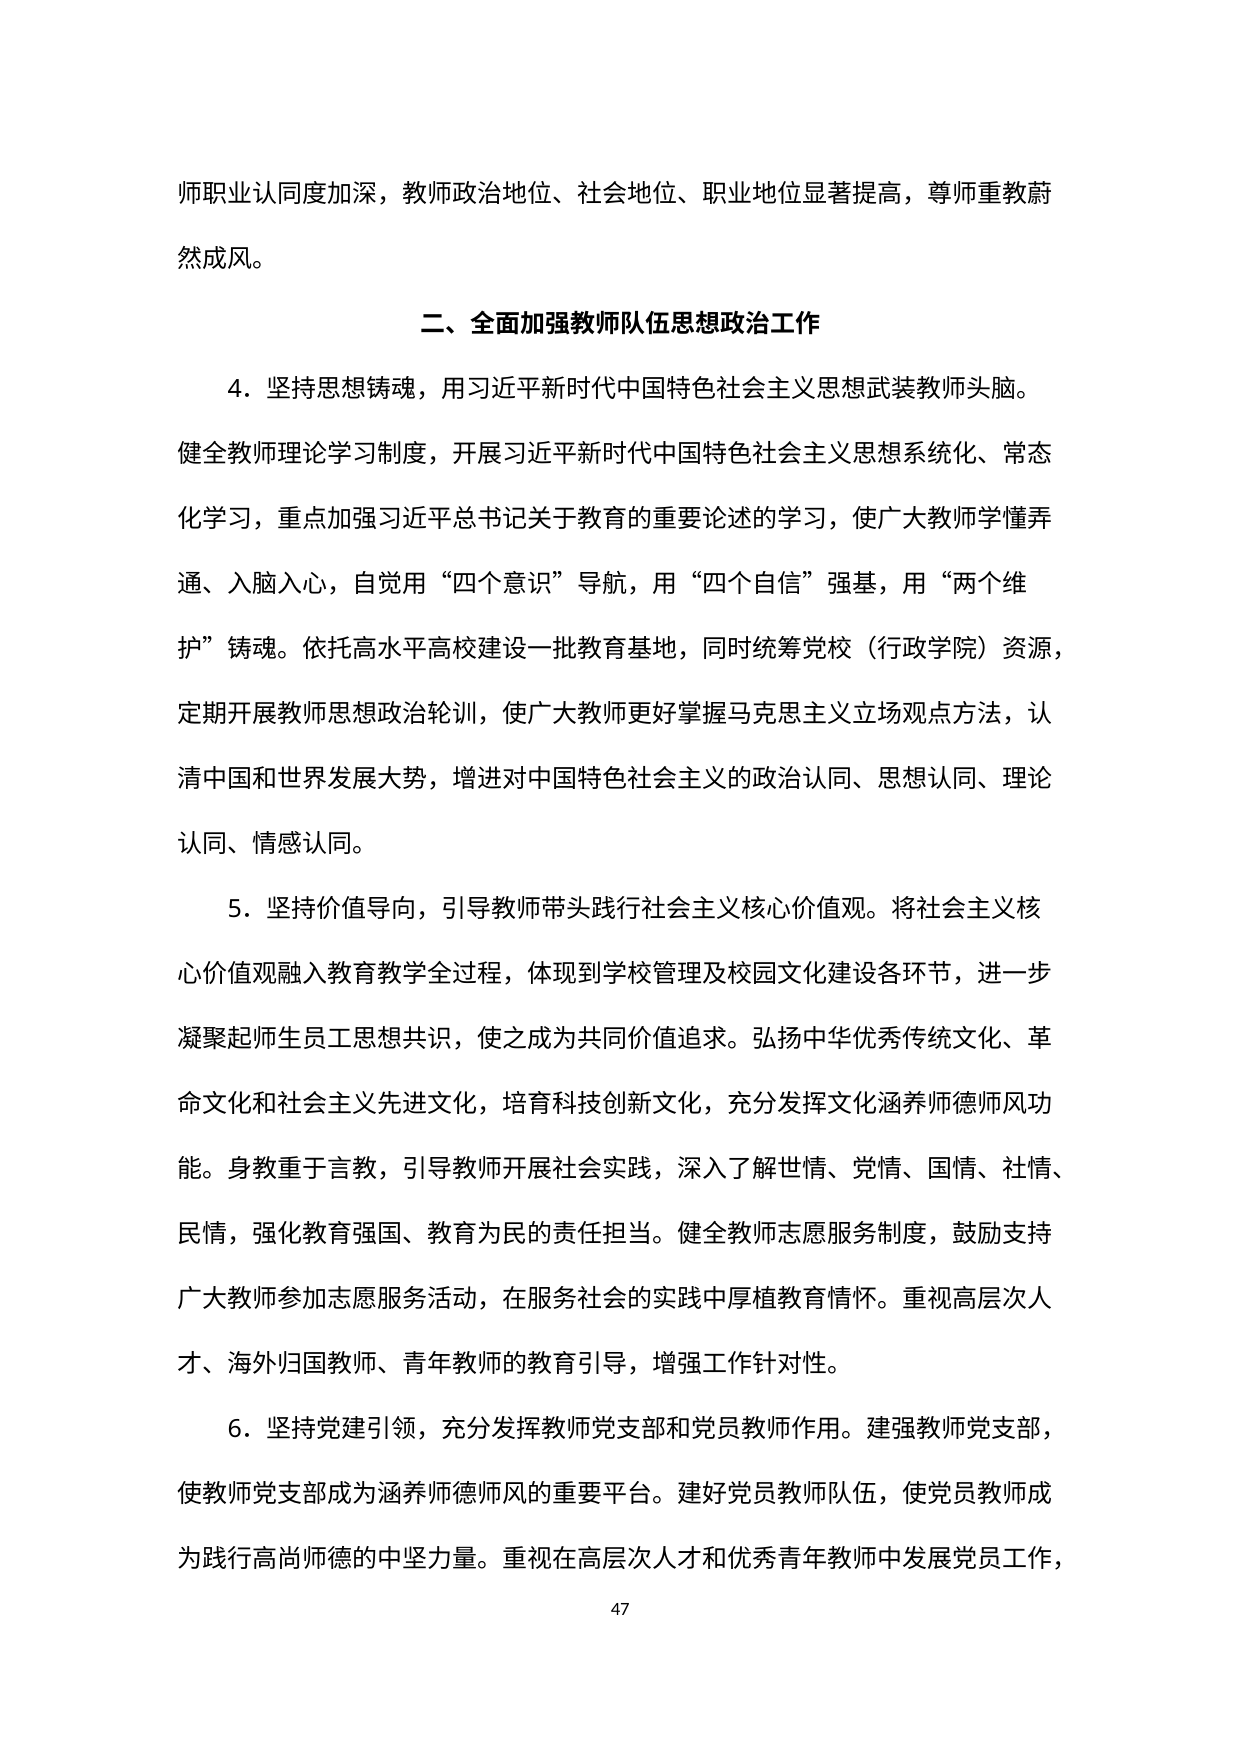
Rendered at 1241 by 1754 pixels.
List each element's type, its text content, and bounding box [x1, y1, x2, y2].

text 二、全面加强教师队伍思想政治工作 [177, 289, 1063, 354]
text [177, 1394, 1063, 1589]
text 5．坚持价值导向，引导教师带头践行社会主义核心价值观。将社会主义核心价值观融入教育教学全过程，体现到学校管理及校园文化建设各环节，进一步凝聚起师生员工思想共识，使之成为共同价值追求。弘扬中华优秀传统文化、革命文化和社会主义先进文化，培育科技创新文化，充分发挥文化涵养师德师风功能。身教重于言教，引导教师开展社会实践，深入了解世情、党情、国情、社情、民情，强化教育强国、教育为民的责任担当。健全教师志愿服务制度，鼓励支持广大教师参加志愿服务活动，在服务社会的实践中厚植教育情怀。重视高层次人才、海外归国教师、青年教师的教育引导，增强工作针对性。 [177, 874, 1063, 1394]
text 4．坚持思想铸魂，用习近平新时代中国特色社会主义思想武装教师头脑。健全教师理论学习制度，开展习近平新时代中国特色社会主义思想系统化、常态化学习，重点加强习近平总书记关于教育的重要论述的学习，使广大教师学懂弄通、入脑入心，自觉用“四个意识”导航，用“四个自信”强基，用“两个维护”铸魂。依托高水平高校建设一批教育基地，同时统筹党校（行政学院）资源，定期开展教师思想政治轮训，使广大教师更好掌握马克思主义立场观点方法，认清中国和世界发展大势，增进对中国特色社会主义的政治认同、思想认同、理论认同、情感认同。 [177, 354, 1063, 874]
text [177, 159, 1063, 289]
